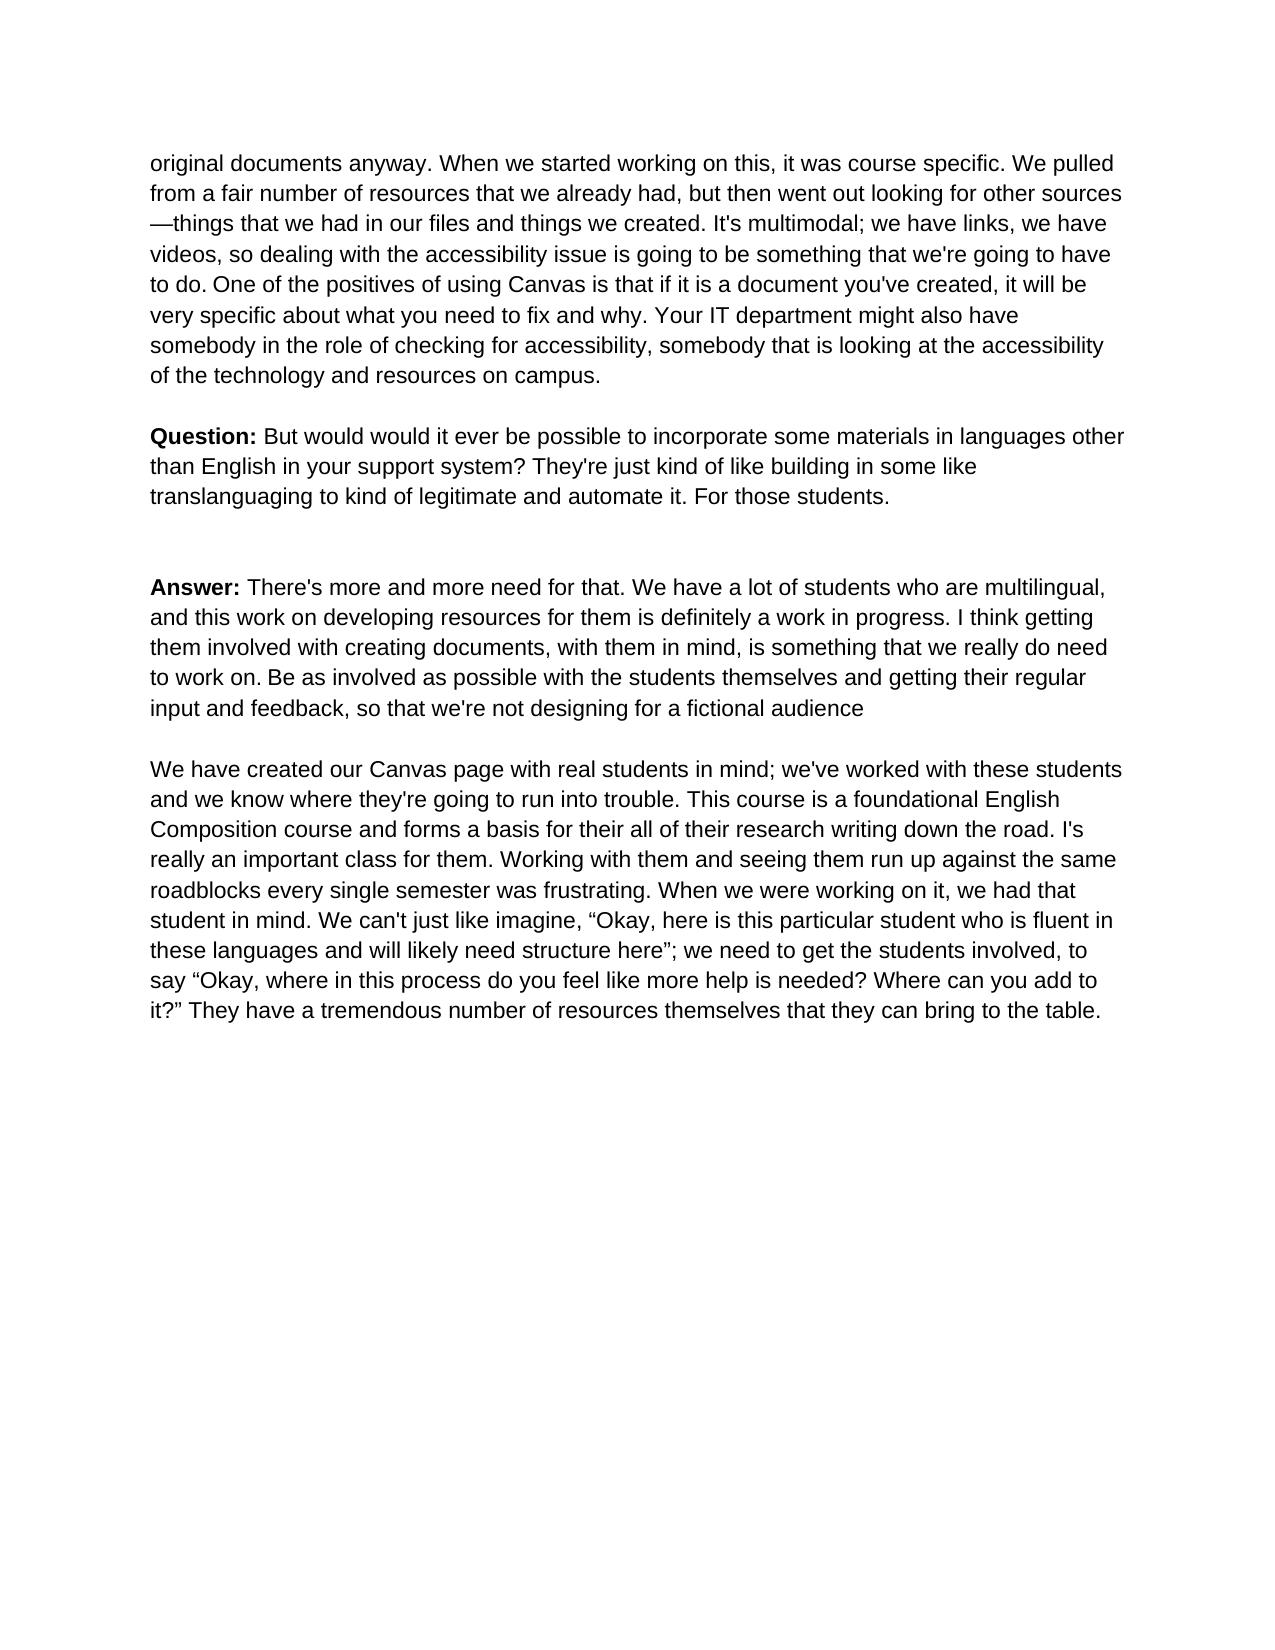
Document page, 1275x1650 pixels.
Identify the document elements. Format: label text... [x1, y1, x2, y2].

text Question: But would would it ever be possible to incorporate some materials in languages other than English in your support system? They're just kind of like building in some like translanguaging to kind of legitimate and automate it. For those students. [150, 423, 1125, 509]
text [150, 150, 1125, 389]
text Answer: There's more and more need for that. We have a lot of students who are multilingual, and this work on developing resources for them is definitely a work in progress. I think getting them involved with creating documents, with them in mind, is something that we really do need to work on. Be as involved as possible with the students themselves and getting their regular input and feedback, so that we're not designing for a fictional audience [150, 574, 1125, 722]
text We have created our Canvas page with real students in mind; we've worked with these students and we know where they're going to run into trouble. This course is a foundational English Composition course and forms a basis for their all of their research writing down the road. I's really an important class for them. Working with them and seeing them run up against the same roadblocks every single semester was frustrating. When we were working on it, we had that student in mind. We can't just like imagine, “Okay, here is this particular student who is fluent in these languages and will likely need structure here”; we need to get the students involved, to say “Okay, where in this process do you feel like more help is needed? Where can you add to it?” They have a tremendous number of resources themselves that they can bring to the table. [150, 756, 1125, 1024]
